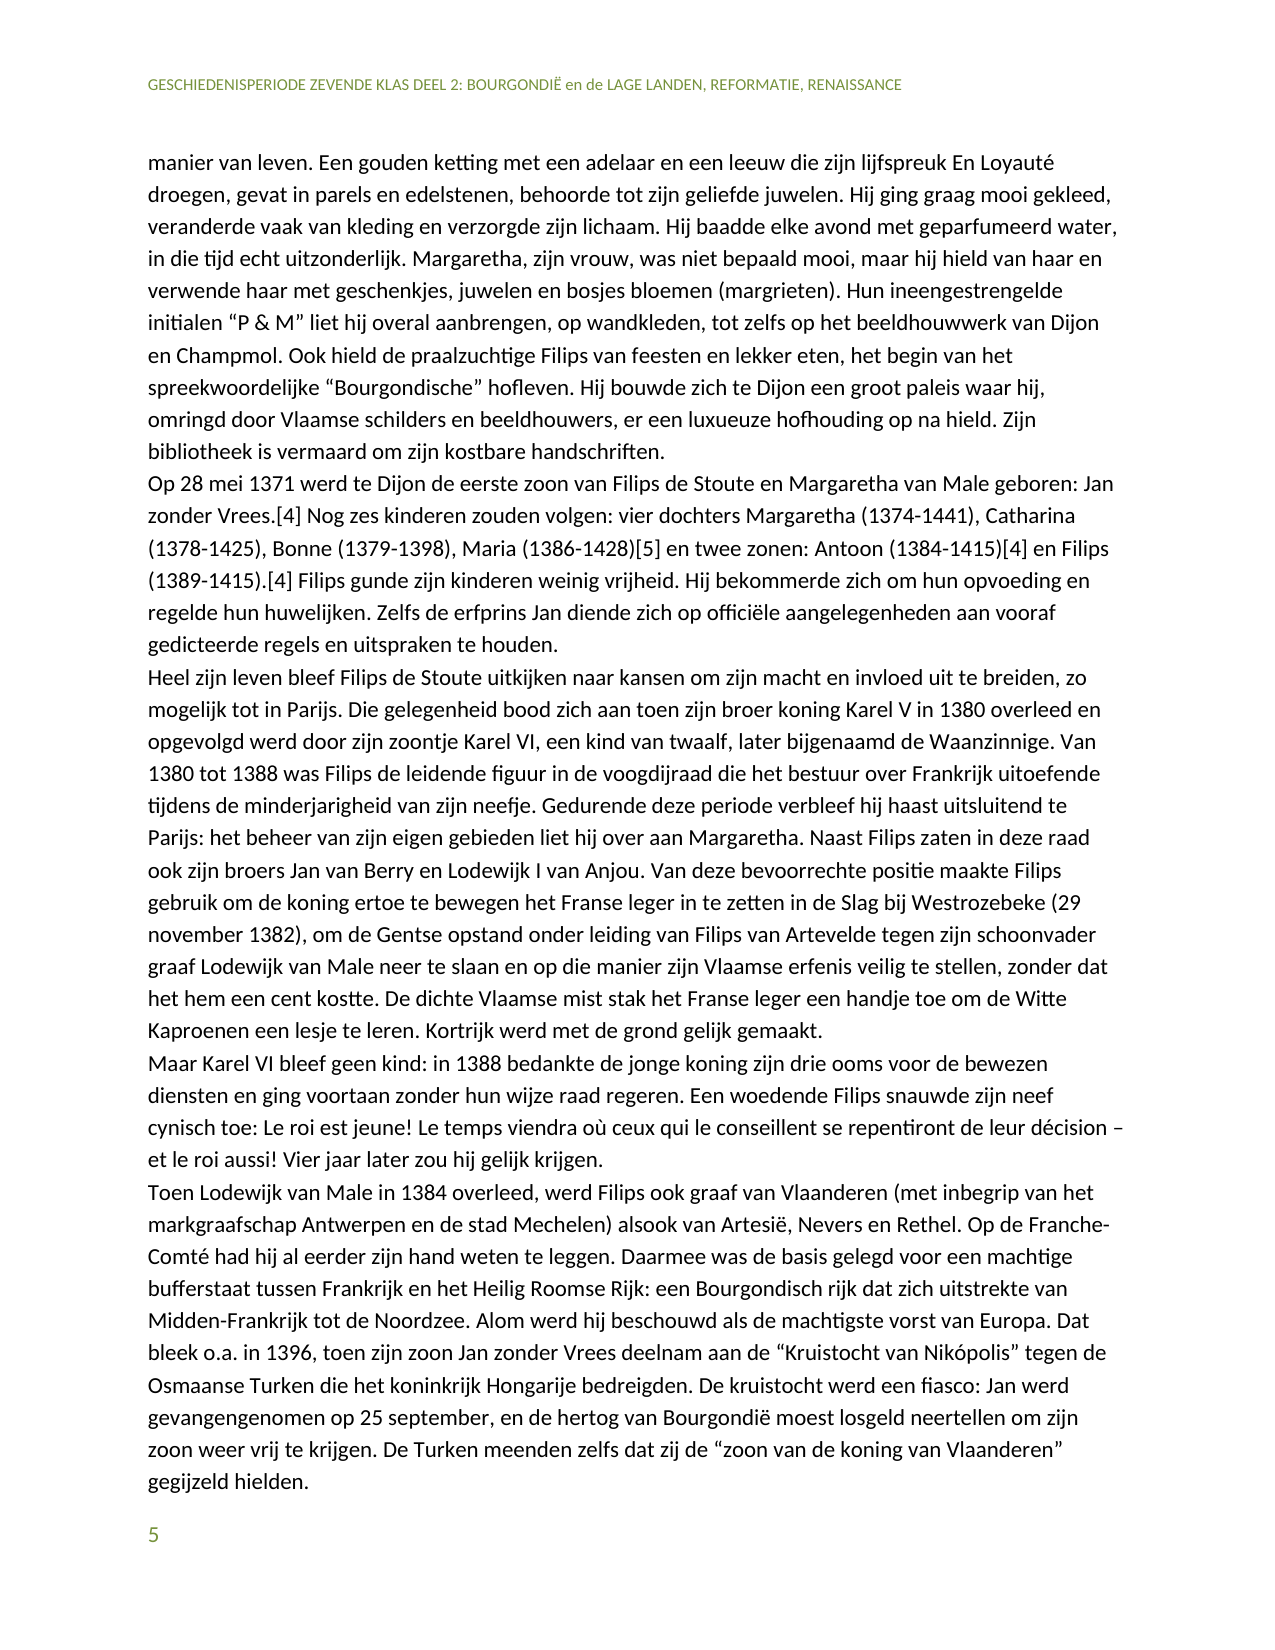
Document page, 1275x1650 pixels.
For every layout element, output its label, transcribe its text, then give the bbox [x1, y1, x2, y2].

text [148, 148, 1127, 465]
text Op 28 mei 1371 werd te Dijon de eerste zoon van Filips de Stoute en Margaretha van Male geboren: Jan zonder Vrees.[4] Nog zes kinderen zouden volgen: vier dochters Margaretha (1374-1441), Catharina (1378-1425), Bonne (1379-1398), Maria (1386-1428)[5] en twee zonen: Antoon (1384-1415)[4] en Filips (1389-1415).[4] Filips gunde zijn kinderen weinig vrijheid. Hij bekommerde zich om hun opvoeding en regelde hun huwelijken. Zelfs de erfprins Jan diende zich op officiële aangelegenheden aan vooraf gedicteerde regels en uitspraken te houden. [148, 469, 1127, 658]
text Toen Lodewijk van Male in 1384 overleed, werd Filips ook graaf van Vlaanderen (met inbegrip van het markgraafschap Antwerpen en de stad Mechelen) alsook van Artesië, Nevers en Rethel. Op de Franche-Comté had hij al eerder zijn hand weten te leggen. Daarmee was de basis gelegd voor een machtige bufferstaat tussen Frankrijk en het Heilig Roomse Rijk: een Bourgondisch rijk dat zich uitstrekte van Midden-Frankrijk tot de Noordzee. Alom werd hij beschouwd als de machtigste vorst van Europa. Dat bleek o.a. in 1396, toen zijn zoon Jan zonder Vrees deelnam aan de “Kruistocht van Nikópolis” tegen de Osmaanse Turken die het koninkrijk Hongarije bedreigden. De kruistocht werd een fiasco: Jan werd gevangengenomen op 25 september, en de hertog van Bourgondië moest losgeld neertellen om zijn zoon weer vrij te krijgen. De Turken meenden zelfs dat zij de “zoon van de koning van Vlaanderen” gegijzeld hielden. [148, 1178, 1127, 1495]
text Heel zijn leven bleef Filips de Stoute uitkijken naar kansen om zijn macht en invloed uit te breiden, zo mogelijk tot in Parijs. Die gelegenheid bood zich aan toen zijn broer koning Karel V in 1380 overleed en opgevolgd werd door zijn zoontje Karel VI, een kind van twaalf, later bijgenaamd de Waanzinnige. Van 1380 tot 1388 was Filips de leidende figuur in de voogdijraad die het bestuur over Frankrijk uitoefende tijdens de minderjarigheid van zijn neefje. Gedurende deze periode verbleef hij haast uitsluitend te Parijs: het beheer van zijn eigen gebieden liet hij over aan Margaretha. Naast Filips zaten in deze raad ook zijn broers Jan van Berry en Lodewijk I van Anjou. Van deze bevoorrechte positie maakte Filips gebruik om de koning ertoe te bewegen het Franse leger in te zetten in de Slag bij Westrozebeke (29 november 1382), om de Gentse opstand onder leiding van Filips van Artevelde tegen zijn schoonvader graaf Lodewijk van Male neer te slaan en op die manier zijn Vlaamse erfenis veilig te stellen, zonder dat het hem een cent kostte. De dichte Vlaamse mist stak het Franse leger een handje toe om de Witte Kaproenen een lesje te leren. Kortrijk werd met de grond gelijk gemaakt. [148, 663, 1127, 1045]
text Maar Karel VI bleef geen kind: in 1388 bedankte de jonge koning zijn drie ooms voor de bewezen diensten en ging voortaan zonder hun wijze raad regeren. Een woedende Filips snauwde zijn neef cynisch toe: Le roi est jeune! Le temps viendra où ceux qui le conseillent se repentiront de leur décision – et le roi aussi! Vier jaar later zou hij gelijk krijgen. [148, 1049, 1127, 1173]
